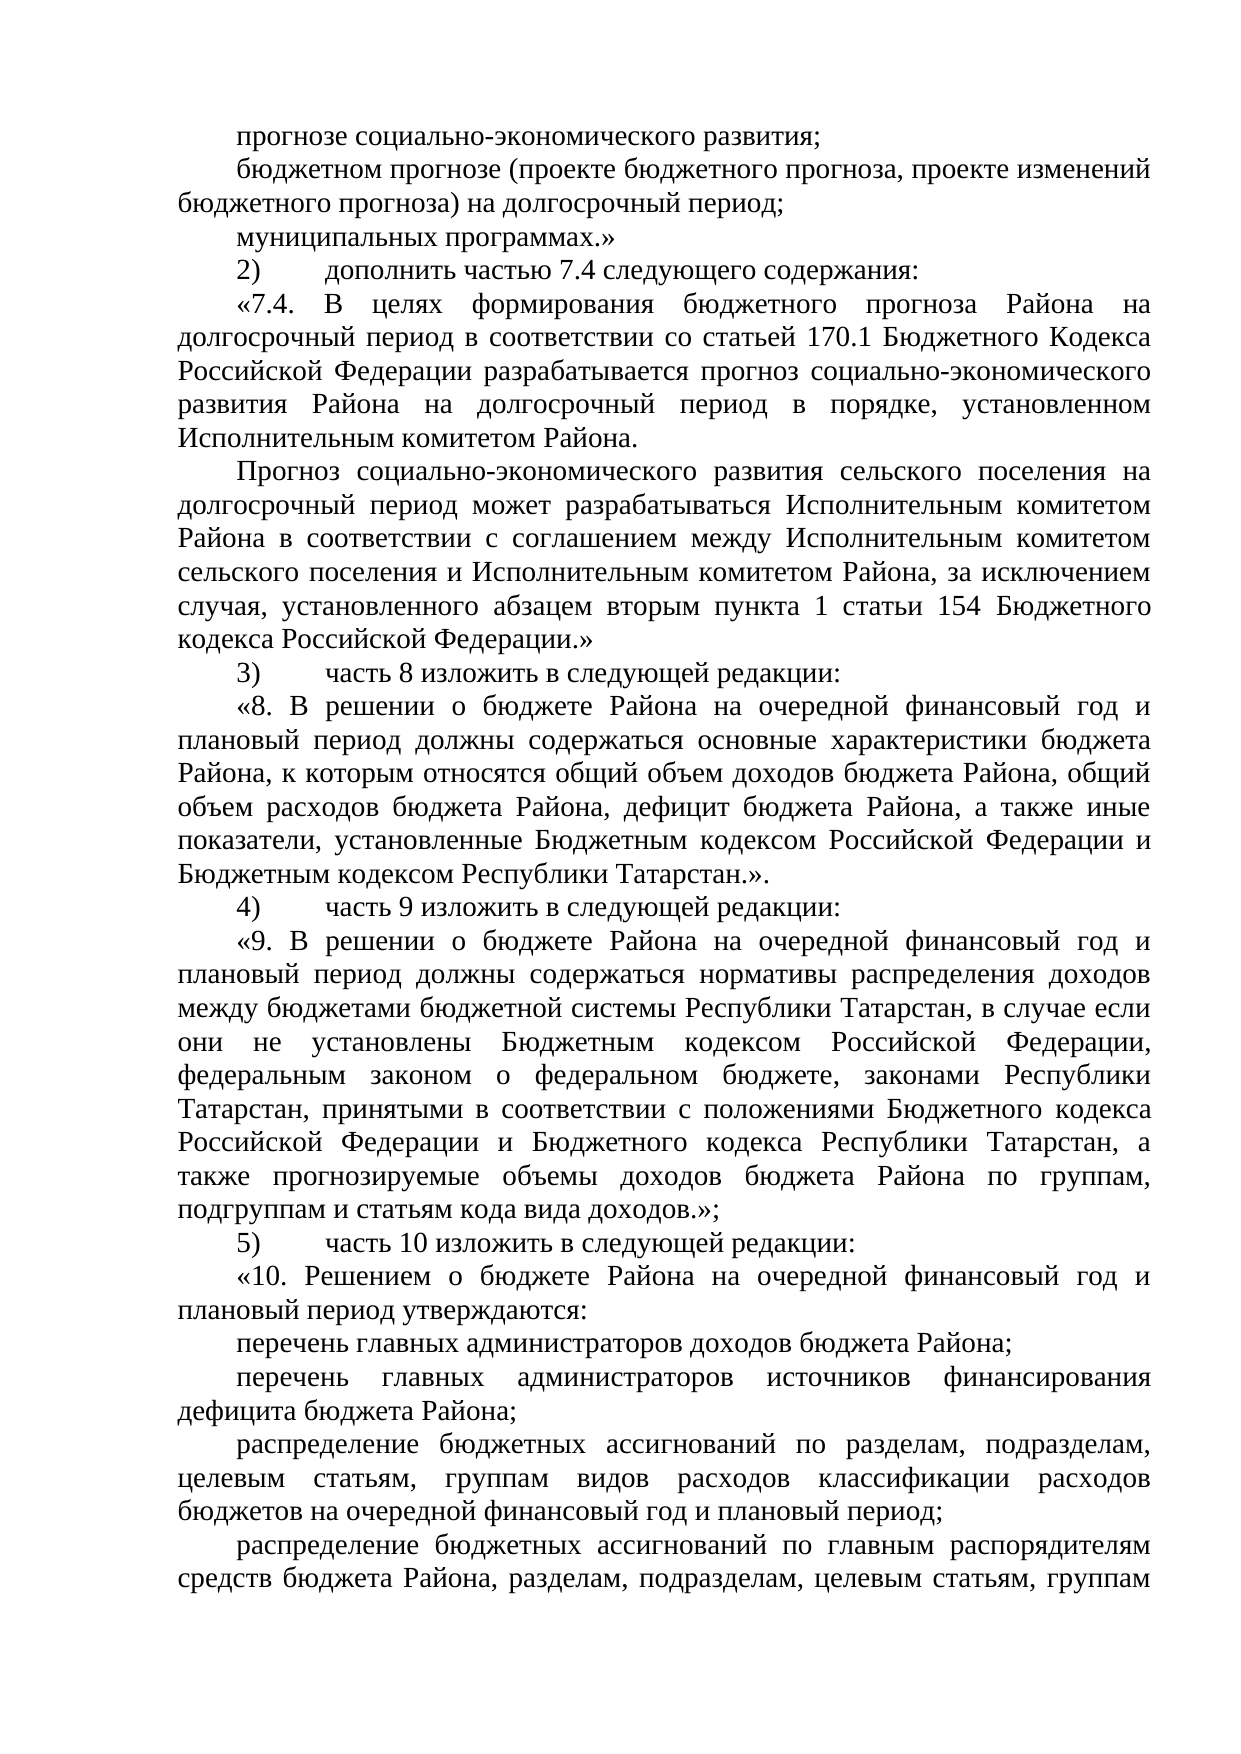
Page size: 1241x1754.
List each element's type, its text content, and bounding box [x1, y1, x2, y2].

list дополнить частью 7.4 следующего содержания: [177, 252, 1152, 286]
text перечень главных администраторов доходов бюджета Района; [177, 1326, 1152, 1359]
text перечень главных администраторов источников финансирования дефицита бюджета Района; [177, 1359, 1152, 1426]
text «10. Решением о бюджете Района на очередной финансовый год и плановый период утверждаются: [177, 1258, 1152, 1326]
text «9. В решении о бюджете Района на очередной финансовый год и плановый период должны содержаться нормативы распределения доходов между бюджетами бюджетной системы Республики Татарстан, в случае если они не установлены Бюджетным кодексом Российской Федерации, федеральным законом о федеральном бюджете, законами Республики Татарстан, принятыми в соответствии с положениями Бюджетного кодекса Российской Федерации и Бюджетного кодекса Республики Татарстан, а также прогнозируемые объемы доходов бюджета Района по группам, подгруппам и статьям кода вида доходов.»; [177, 923, 1152, 1225]
text распределение бюджетных ассигнований по разделам, подразделам, целевым статьям, группам видов расходов классификации расходов бюджетов на очередной финансовый год и плановый период; [177, 1426, 1152, 1527]
text Прогноз социально-экономического развития сельского поселения на долгосрочный период может разрабатываться Исполнительным комитетом Района в соответствии с соглашением между Исполнительным комитетом сельского поселения и Исполнительным комитетом Района, за исключением случая, установленного абзацем вторым пункта 1 статьи 154 Бюджетного кодекса Российской Федерации.» [177, 453, 1152, 655]
text муниципальных программах.» [177, 219, 1152, 252]
list часть 8 изложить в следующей редакции: [177, 655, 1152, 688]
list часть 9 изложить в следующей редакции: [177, 889, 1152, 923]
text «7.4. В целях формирования бюджетного прогноза Района на долгосрочный период в соответствии со статьей 170.1 Бюджетного Кодекса Российской Федерации разрабатывается прогноз социально-экономического развития Района на долгосрочный период в порядке, установленном Исполнительным комитетом Района. [177, 286, 1152, 453]
text бюджетном прогнозе (проекте бюджетного прогноза, проекте изменений бюджетного прогноза) на долгосрочный период; [177, 152, 1152, 219]
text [177, 1527, 1152, 1594]
text прогнозе социально-экономического развития; [177, 118, 1152, 152]
text «8. В решении о бюджете Района на очередной финансовый год и плановый период должны содержаться основные характеристики бюджета Района, к которым относятся общий объем доходов бюджета Района, общий объем расходов бюджета Района, дефицит бюджета Района, а также иные показатели, установленные Бюджетным кодексом Российской Федерации и Бюджетным кодексом Республики Татарстан.». [177, 688, 1152, 889]
list часть 10 изложить в следующей редакции: [177, 1225, 1152, 1258]
